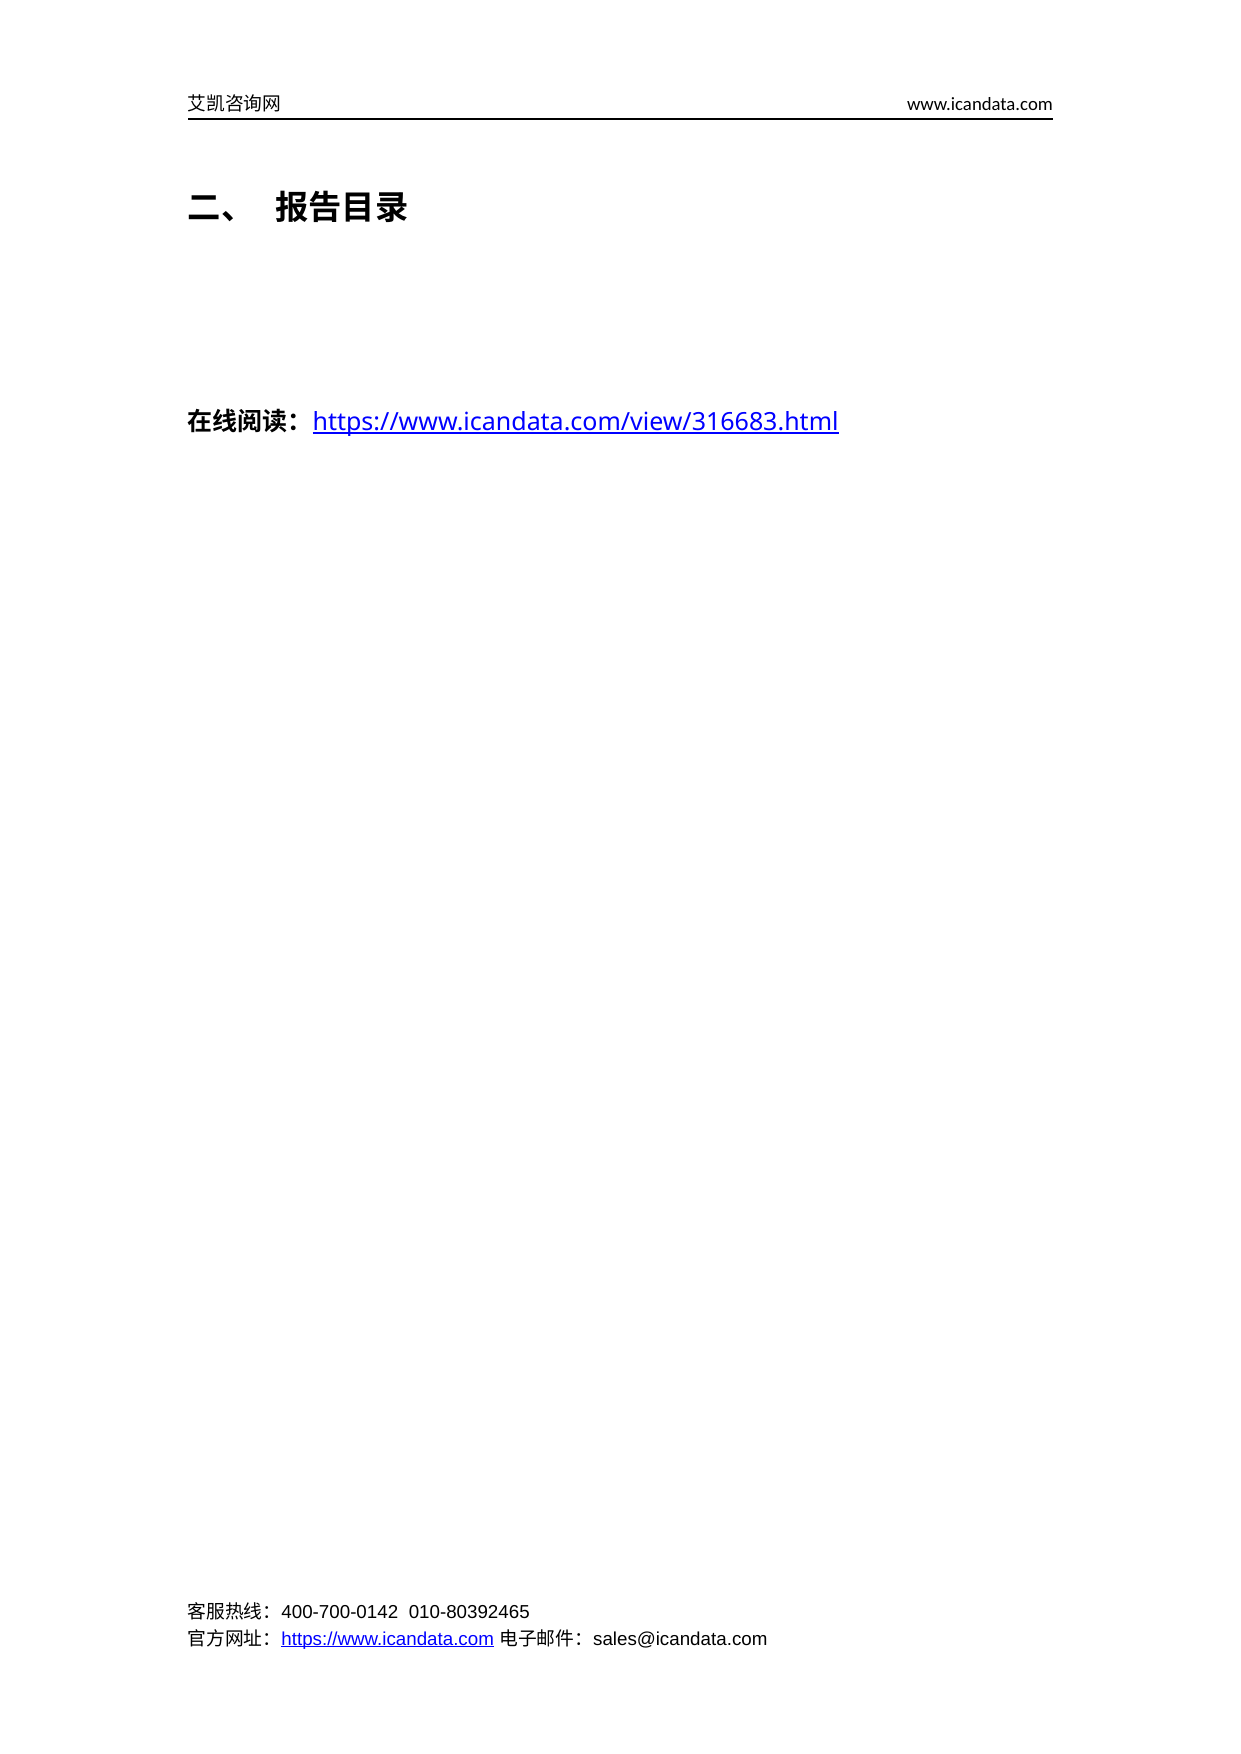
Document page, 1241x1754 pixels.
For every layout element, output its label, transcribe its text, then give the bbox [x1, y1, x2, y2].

subtitle 报告目录 [187, 172, 1053, 237]
text 在线阅读：https://www.icandata.com/view/316683.html [187, 387, 1053, 452]
